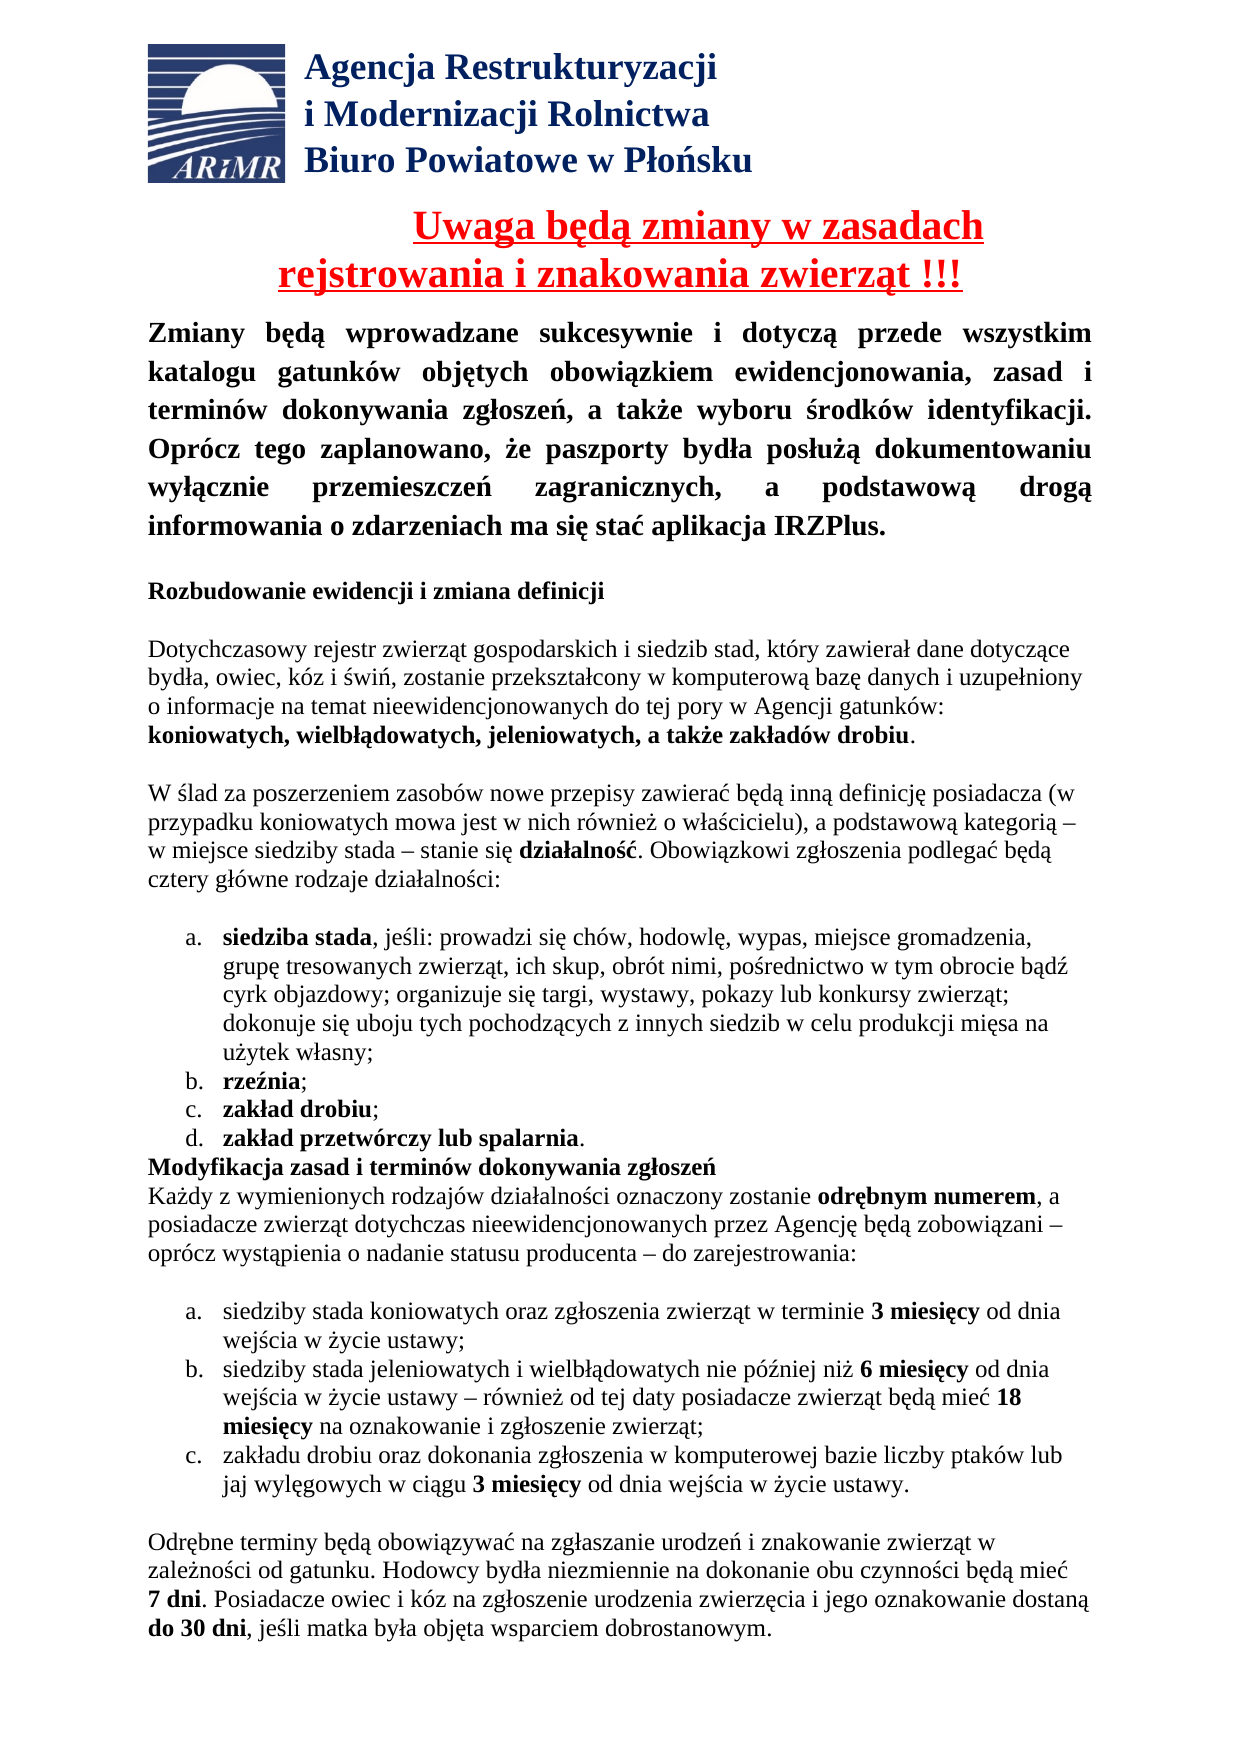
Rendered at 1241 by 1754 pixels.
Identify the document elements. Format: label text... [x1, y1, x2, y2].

list rzeźnia; [185, 1066, 1093, 1094]
list siedziby stada jeleniowatych i wielbłądowatych nie później niż 6 miesięcy od dnia wejścia w życie ustawy – również od tej daty posiadacze zwierząt będą mieć 18 miesięcy na oznakowanie i zgłoszenie zwierząt; [185, 1354, 1093, 1440]
text Dotychczasowy rejestr zwierząt gospodarskich i siedzib stad, który zawierał dane dotyczące bydła, owiec, kóz i świń, zostanie przekształcony w komputerową bazę danych i uzupełniony o informacje na temat nieewidencjonowanych do tej pory w Agencji gatunków: koniowatych, wielbłądowatych, jeleniowatych, a także zakładów drobiu. [148, 634, 1093, 749]
text Agencja Restrukturyzacji i Modernizacji Rolnictwa Biuro Powiatowe w Płońsku [148, 44, 1093, 181]
subtitle Zmiany będą wprowadzane sukcesywnie i dotyczą przede wszystkim katalogu gatunków objętych obowiązkiem ewidencjonowania, zasad i terminów dokonywania zgłoszeń, a także wyboru środków identyfikacji. Oprócz tego zaplanowano, że paszporty bydła posłużą dokumentowaniu wyłącznie przemieszczeń zagranicznych, a podstawową drogą informowania o zdarzeniach ma się stać aplikacja IRZPlus. [148, 315, 1093, 542]
text Rozbudowanie ewidencji i zmiana definicji [148, 576, 1093, 604]
list siedziby stada koniowatych oraz zgłoszenia zwierząt w terminie 3 miesięcy od dnia wejścia w życie ustawy; [185, 1296, 1093, 1354]
subtitle Uwaga będą zmiany w zasadach rejstrowania i znakowania zwierząt !!! [148, 201, 1093, 297]
text Każdy z wymienionych rodzajów działalności oznaczony zostanie odrębnym numerem, a posiadacze zwierząt dotychczas nieewidencjonowanych przez Agencję będą zobowiązani – oprócz wystąpienia o nadanie statusu producenta – do zarejestrowania: [148, 1181, 1093, 1267]
list siedziba stada, jeśli: prowadzi się chów, hodowlę, wypas, miejsce gromadzenia, grupę tresowanych zwierząt, ich skup, obrót nimi, pośrednictwo w tym obrocie bądź cyrk objazdowy; organizuje się targi, wystawy, pokazy lub konkursy zwierząt; dokonuje się uboju tych pochodzących z innych siedzib w celu produkcji mięsa na użytek własny; [185, 922, 1093, 1066]
list zakład drobiu; [185, 1094, 1093, 1123]
list zakład przetwórczy lub spalarnia. [185, 1123, 1093, 1152]
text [148, 1527, 1093, 1642]
list zakładu drobiu oraz dokonania zgłoszenia w komputerowej bazie liczby ptaków lub jaj wylęgowych w ciągu 3 miesięcy od dnia wejścia w życie ustawy. [185, 1440, 1093, 1497]
text Modyfikacja zasad i terminów dokonywania zgłoszeń [148, 1152, 1093, 1181]
text W ślad za poszerzeniem zasobów nowe przepisy zawierać będą inną definicję posiadacza (w przypadku koniowatych mowa jest w nich również o właścicielu), a podstawową kategorią – w miejsce siedziby stada – stanie się działalność. Obowiązkowi zgłoszenia podlegać będą cztery główne rodzaje działalności: [148, 778, 1093, 893]
